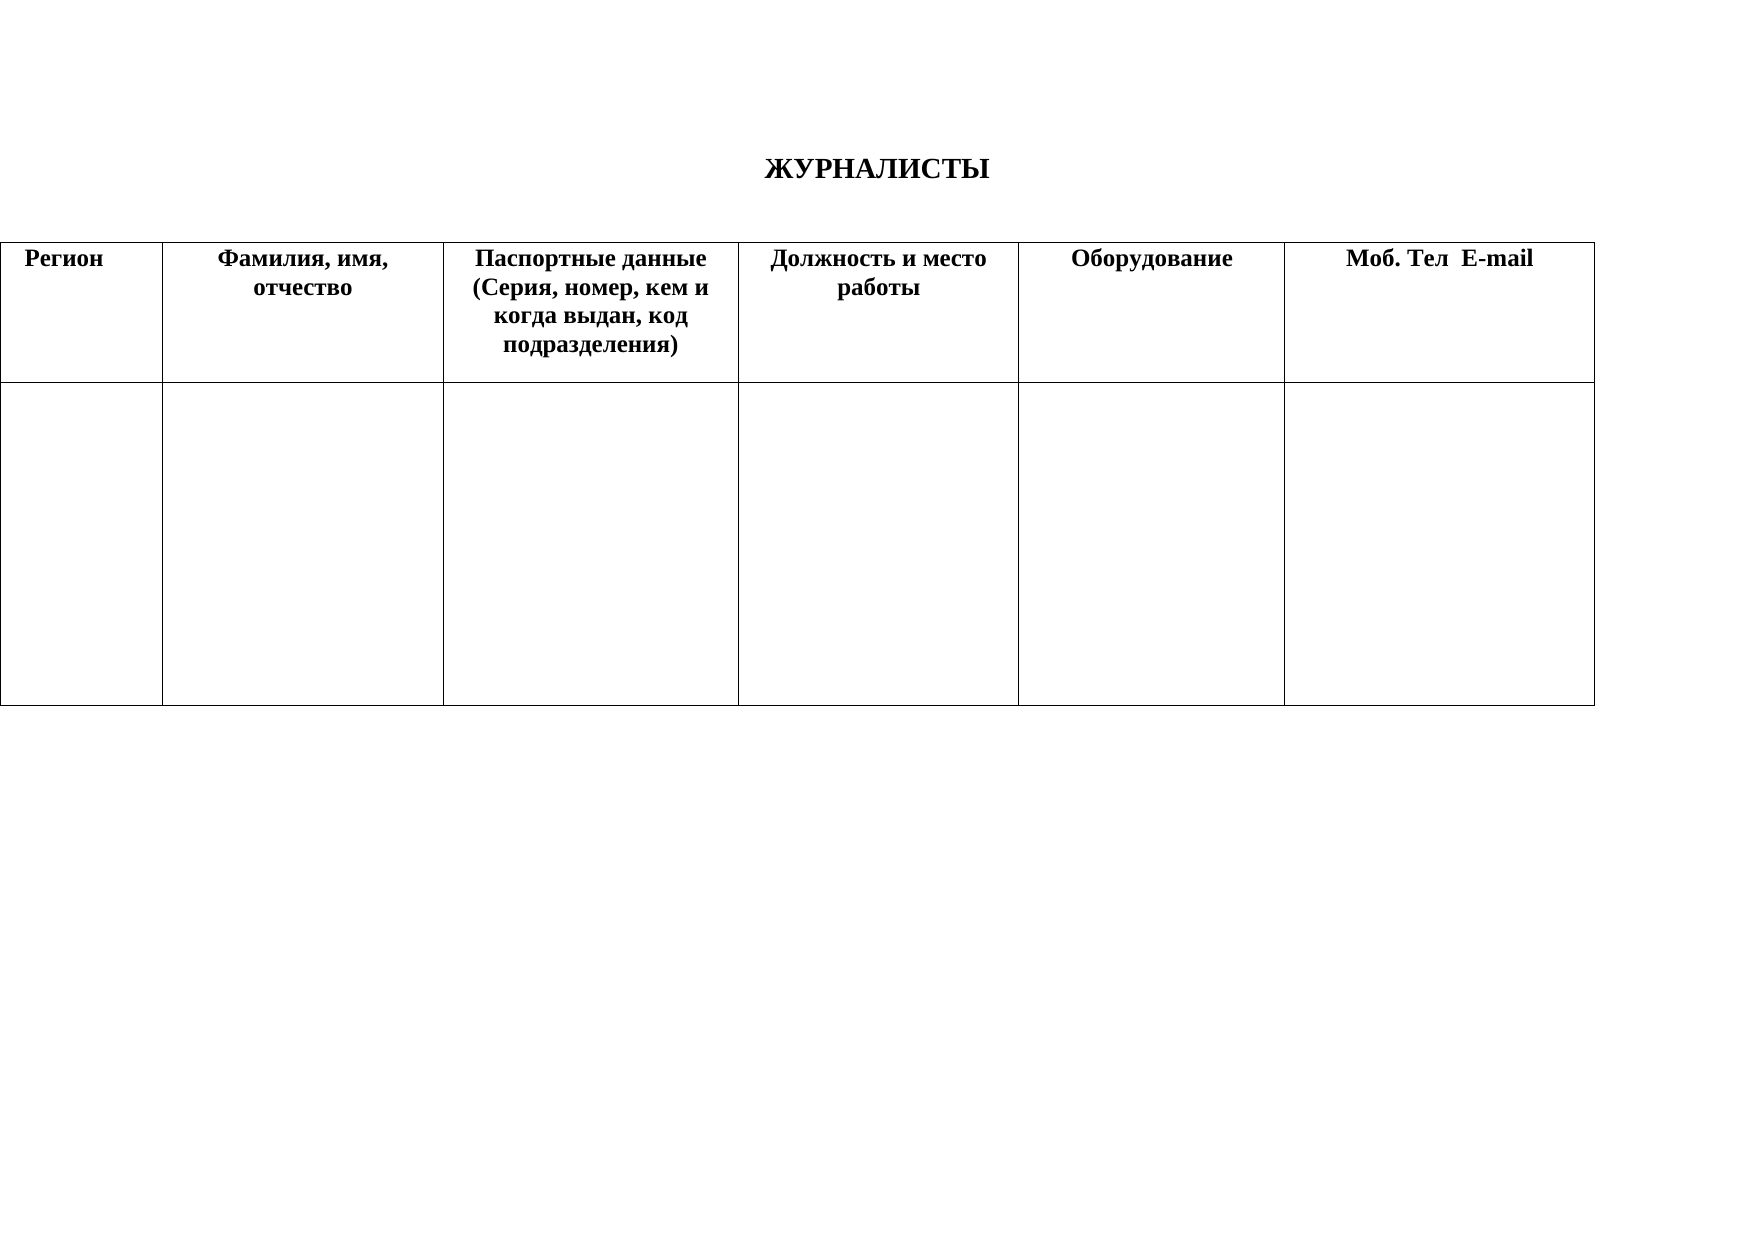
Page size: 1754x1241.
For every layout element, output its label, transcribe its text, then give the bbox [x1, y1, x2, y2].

table_header Фамилия, имя, отчество [163, 243, 443, 382]
table_cell [444, 383, 738, 704]
table_cell [1285, 383, 1594, 704]
table_header Регион [1, 243, 162, 382]
table_header Оборудование [1019, 243, 1284, 382]
text ЖУРНАЛИСТЫ [59, 151, 1695, 184]
table_cell [163, 383, 443, 704]
table_cell [1019, 383, 1284, 704]
table_cell [739, 383, 1018, 704]
table_header Моб. Тел E-mail [1285, 243, 1594, 382]
table_header Паспортные данные (Серия, номер, кем и когда выдан, код подразделения) [444, 243, 738, 382]
table_header Должность и место работы [739, 243, 1018, 382]
table_cell [1, 383, 162, 704]
